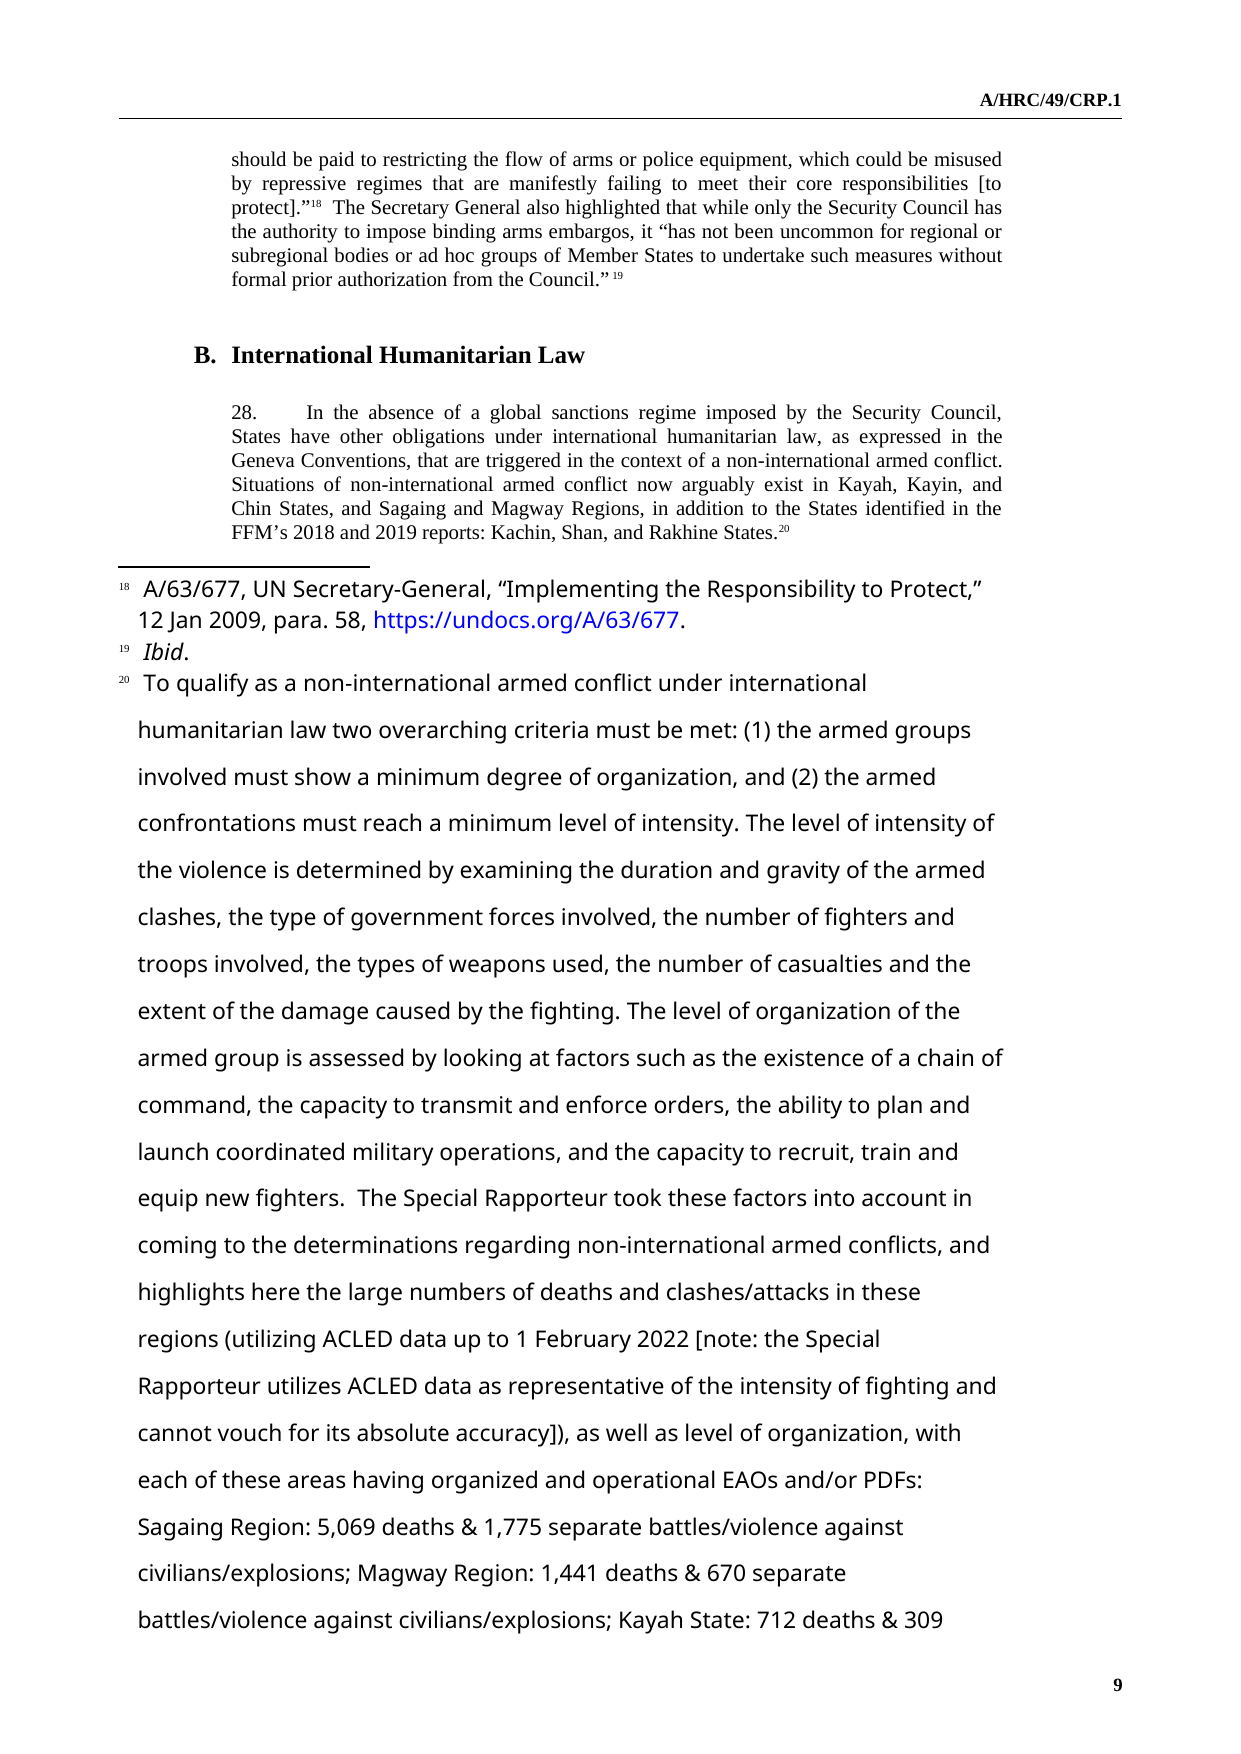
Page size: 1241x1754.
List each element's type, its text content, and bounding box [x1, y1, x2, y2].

list International Humanitarian Law [193, 340, 1122, 369]
list In the absence of a global sanctions regime imposed by the Security Council, States have other obligations under international humanitarian law, as expressed in the Geneva Conventions, that are triggered in the context of a non-international armed conflict. Situations of non-international armed conflict now arguably exist in Kayah, Kayin, and Chin States, and Sagaing and Magway Regions, in addition to the States identified in the FFM’s 2018 and 2019 reports: Kachin, Shan, and Rakhine States. [231, 400, 1003, 544]
list A key rationale for imposing a Security Council arms embargo is the Responsibility to Protect (R2P) doctrine. R2P holds that States have a duty to protect their own citizens from “genocide, war crimes, ethnic cleansing and crimes against humanity,” and if they are incapable or unwilling to do so, the international community itself bears the responsibility to protect that State’s citizens. The General Assembly resolved that the responsibility to protect should be implemented through “collective action, in a timely and decisive manner, through the Security Council . . . .” In his report on “Implementing the Responsibility to Protect,” former UN Secretary General Ban Ki-Moon highlighted the importance of arms embargos as tools to implement R2P. He stressed: “Particular attention should be paid to restricting the flow of arms or police equipment, which could be misused by repressive regimes that are manifestly failing to meet their core responsibilities [to protect].” The Secretary General also highlighted that while only the Security Council has the authority to impose binding arms embargos, it “has not been uncommon for regional or subregional bodies or ad hoc groups of Member States to undertake such measures without formal prior authorization from the Council.” [231, 147, 1003, 291]
